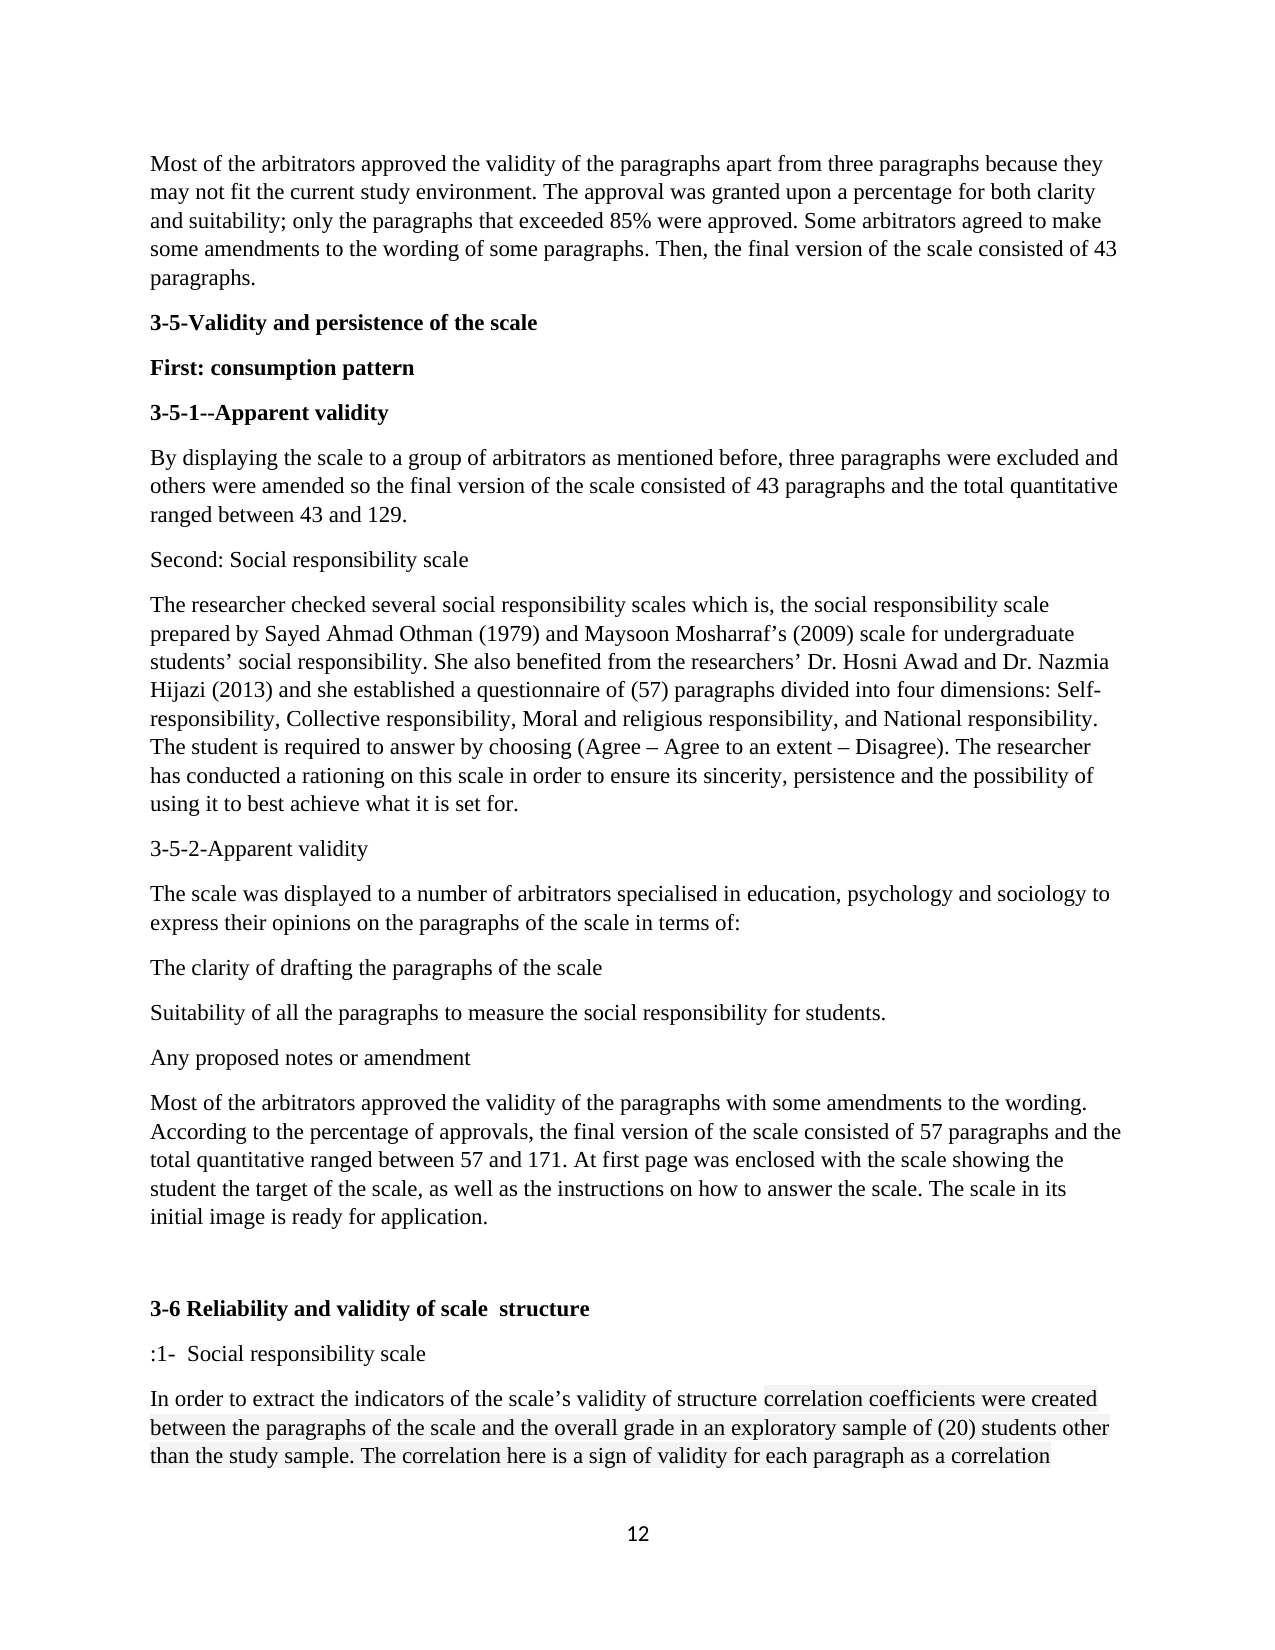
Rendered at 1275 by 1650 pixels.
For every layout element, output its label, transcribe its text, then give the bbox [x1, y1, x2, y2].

text 3-5-Validity and persistence of the scale [150, 309, 1125, 335]
text Most of the arbitrators approved the validity of the paragraphs with some amendments to the wording. According to the percentage of approvals, the final version of the scale consisted of 57 paragraphs and the total quantitative ranged between 57 and 171. At first page was enclosed with the scale showing the student the target of the scale, as well as the instructions on how to answer the scale. The scale in its initial image is ready for application. [150, 1089, 1125, 1229]
text By displaying the scale to a group of arbitrators as mentioned before, three paragraphs were excluded and others were amended so the final version of the scale consisted of 43 paragraphs and the total quantitative ranged between 43 and 129. [150, 444, 1125, 527]
text Most of the arbitrators approved the validity of the paragraphs apart from three paragraphs because they may not fit the current study environment. The approval was granted upon a percentage for both clarity and suitability; only the paragraphs that exceeded 85% were approved. Some arbitrators agreed to make some amendments to the wording of some paragraphs. Then, the final version of the scale consisted of 43 paragraphs. [150, 150, 1125, 290]
text The scale was displayed to a number of arbitrators specialised in education, psychology and sociology to express their opinions on the paragraphs of the scale in terms of: [150, 881, 1125, 935]
text 3-5-2-Apparent validity [150, 835, 1125, 862]
text 3-5-1--Apparent validity [150, 399, 1125, 425]
text The researcher checked several social responsibility scales which is, the social responsibility scale prepared by Sayed Ahmad Othman (1979) and Maysoon Mosharraf’s (2009) scale for undergraduate students’ social responsibility. She also benefited from the researchers’ Dr. Hosni Awad and Dr. Nazmia Hijazi (2013) and she established a questionnaire of (57) paragraphs divided into four dimensions: Self-responsibility, Collective responsibility, Moral and religious responsibility, and National responsibility. The student is required to answer by choosing (Agree – Agree to an extent – Disagree). The researcher has conducted a rationing on this scale in order to ensure its sincerity, persistence and the possibility of using it to best achieve what it is set for. [150, 591, 1125, 817]
text Suitability of all the paragraphs to measure the social responsibility for students. [150, 999, 1125, 1026]
text Any proposed notes or amendment [150, 1044, 1125, 1071]
text The clarity of drafting the paragraphs of the scale [150, 954, 1125, 980]
text Second: Social responsibility scale [150, 546, 1125, 572]
text :1- Social responsibility scale [150, 1340, 1125, 1366]
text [150, 1385, 1125, 1468]
text 3-6 Reliability and validity of scale structure [150, 1295, 1125, 1321]
text First: consumption pattern [150, 354, 1125, 380]
